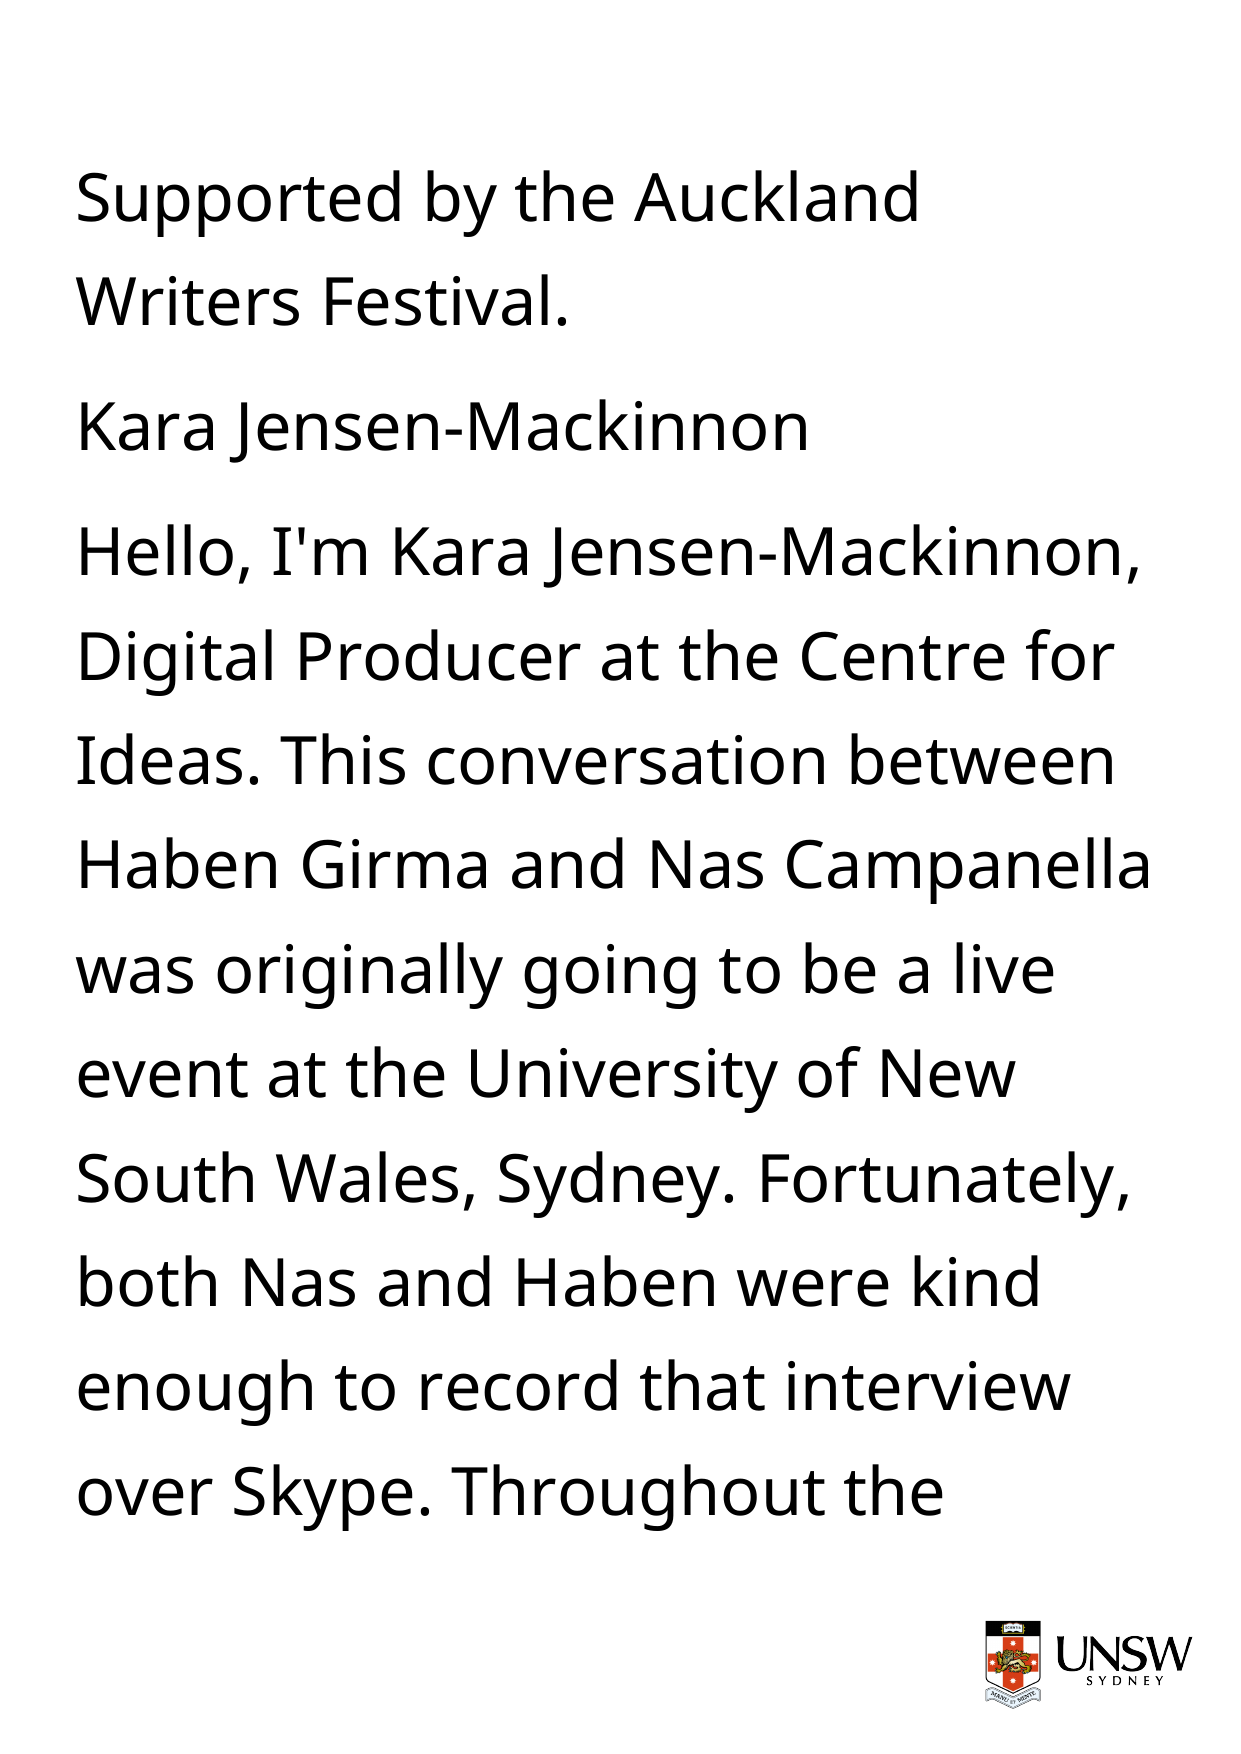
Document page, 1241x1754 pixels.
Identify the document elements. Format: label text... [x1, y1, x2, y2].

picture [971, 1611, 1205, 1712]
text Kara Jensen-Mackinnon [75, 379, 1165, 470]
